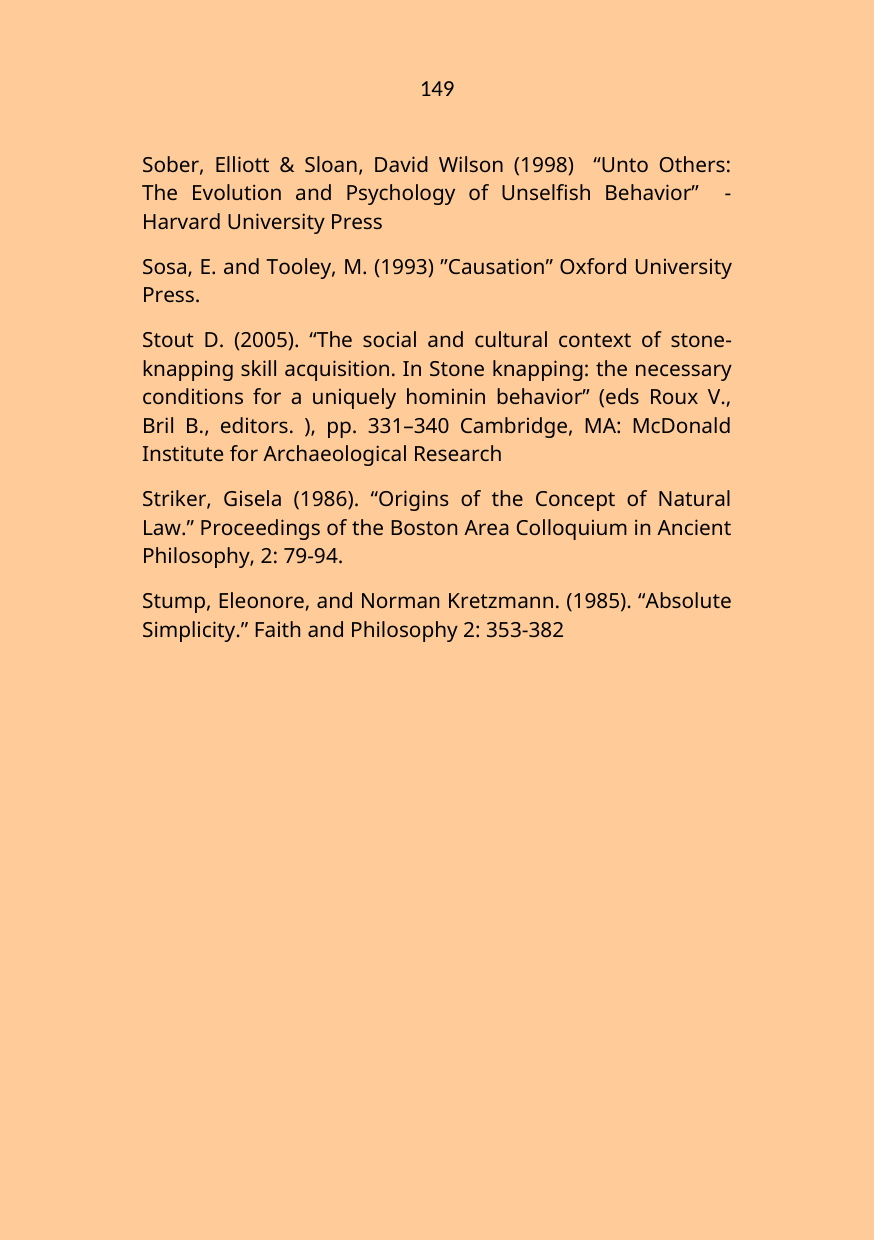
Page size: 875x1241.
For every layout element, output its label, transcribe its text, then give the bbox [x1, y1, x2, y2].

text Stump, Eleonore, and Norman Kretzmann. (1985). “Absolute Simplicity.” Faith and Philosophy 2: 353-382 [142, 586, 732, 643]
text Stout D. (2005). “The social and cultural context of stone-knapping skill acquisition. In Stone knapping: the necessary conditions for a uniquely hominin behavior” (eds Roux V., Bril B., editors. ), pp. 331–340 Cambridge, MA: McDonald Institute for Archaeological Research [142, 326, 732, 468]
text Sober, Elliott & Sloan, David Wilson (1998) “Unto Others: The Evolution and Psychology of Unselfish Behavior” - Harvard University Press [142, 150, 732, 235]
text Sosa, E. and Tooley, M. (1993) ”Causation” Oxford University Press. [142, 252, 732, 309]
text Striker, Gisela (1986). “Origins of the Concept of Natural Law.” Proceedings of the Boston Area Colloquium in Ancient Philosophy, 2: 79-94. [142, 484, 732, 570]
